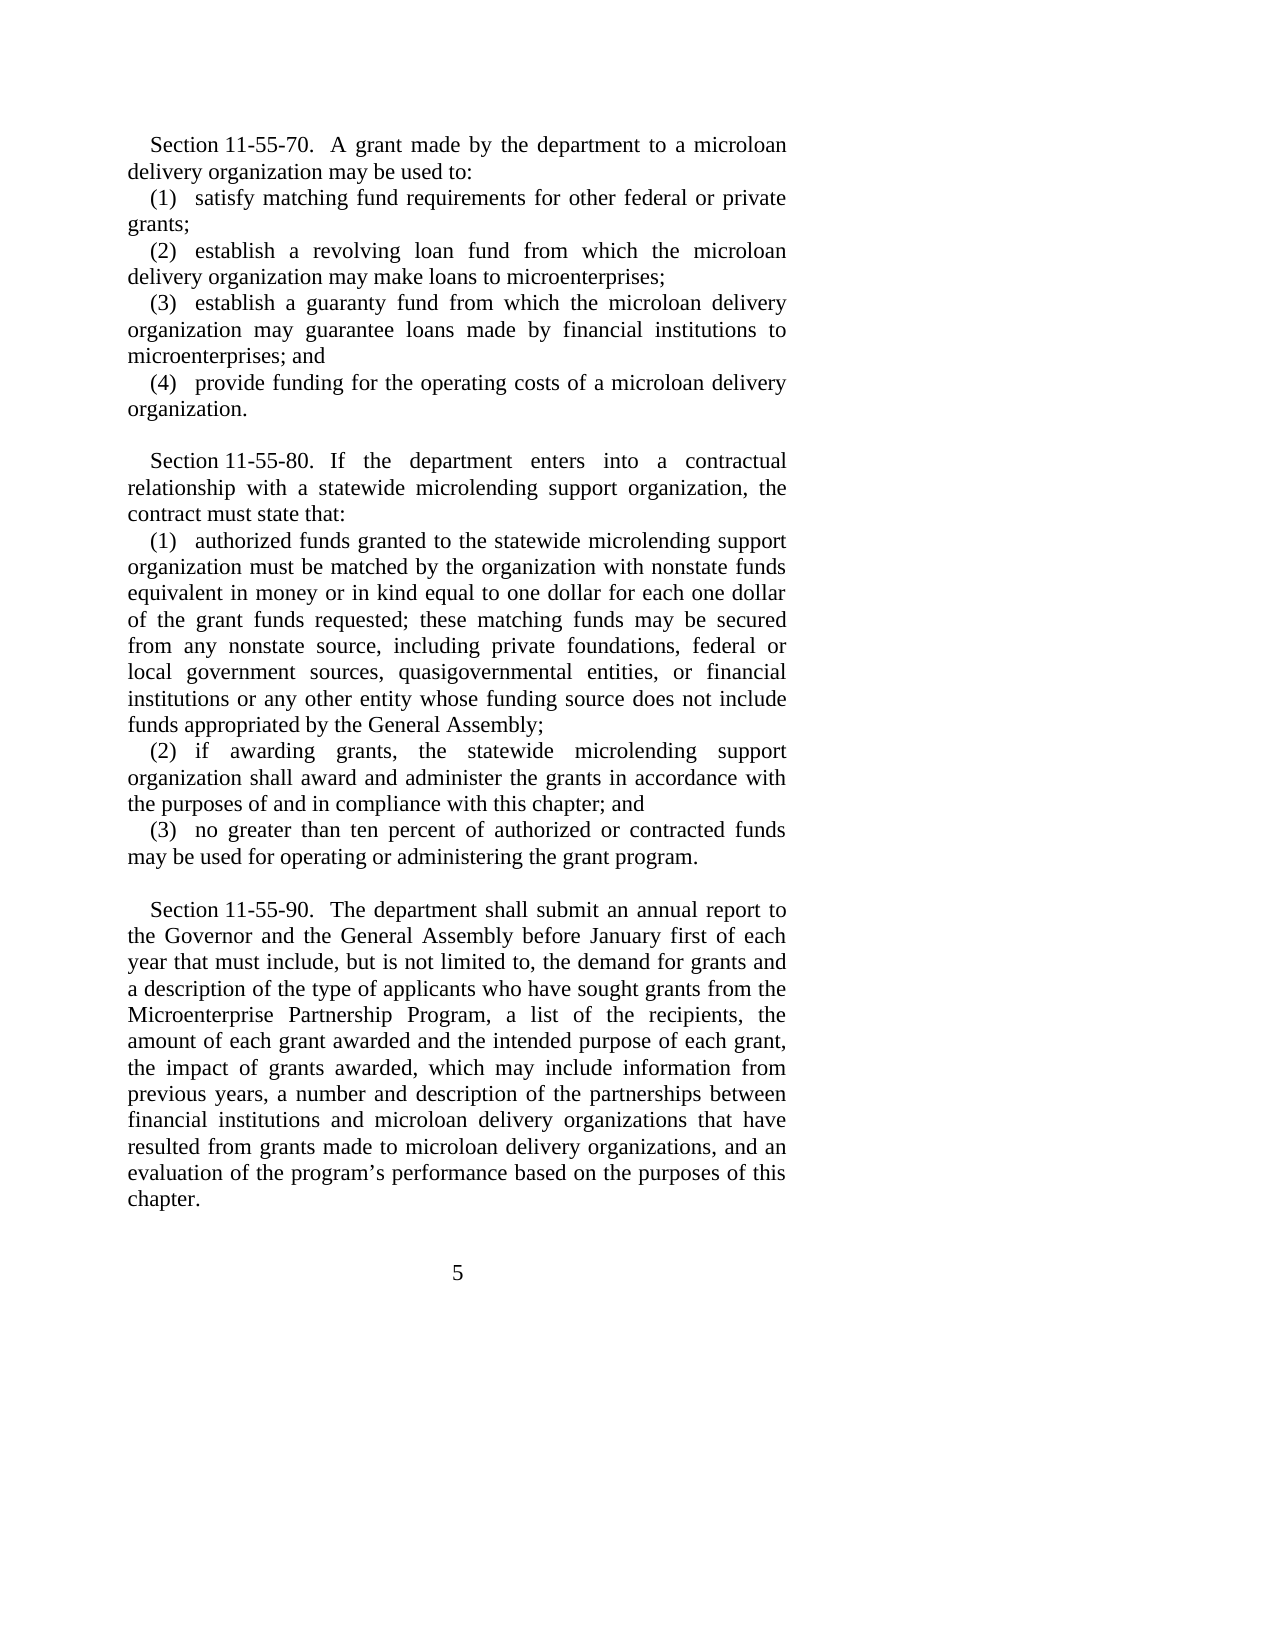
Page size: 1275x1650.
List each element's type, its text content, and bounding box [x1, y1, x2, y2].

text Section 11-55-90. The department shall submit an annual report to the Governor and the General Assembly before January first of each year that must include, but is not limited to, the demand for grants and a description of the type of applicants who have sought grants from the Microenterprise Partnership Program, a list of the recipients, the amount of each grant awarded and the intended purpose of each grant, the impact of grants awarded, which may include information from previous years, a number and description of the partnerships between financial institutions and microloan delivery organizations that have resulted from grants made to microloan delivery organizations, and an evaluation of the program’s performance based on the purposes of this chapter. [127, 896, 787, 1212]
text (3) no greater than ten percent of authorized or contracted funds may be used for operating or administering the grant program. [127, 817, 787, 869]
text (1) satisfy matching fund requirements for other federal or private grants; [127, 184, 787, 237]
text (2) if awarding grants, the statewide microlending support organization shall award and administer the grants in accordance with the purposes of and in compliance with this chapter; and [127, 737, 787, 817]
text (2) establish a revolving loan fund from which the microloan delivery organization may make loans to microenterprises; [127, 237, 787, 289]
text (1) authorized funds granted to the statewide microlending support organization must be matched by the organization with nonstate funds equivalent in money or in kind equal to one dollar for each one dollar of the grant funds requested; these matching funds may be secured from any nonstate source, including private foundations, federal or local government sources, quasigovernmental entities, or financial institutions or any other entity whose funding source does not include funds appropriated by the General Assembly; [127, 527, 787, 737]
text Section 11-55-70. A grant made by the department to a microloan delivery organization may be used to: [127, 131, 787, 184]
text (4) provide funding for the operating costs of a microloan delivery organization. [127, 368, 787, 421]
text (3) establish a guaranty fund from which the microloan delivery organization may guarantee loans made by financial institutions to microenterprises; and [127, 289, 787, 368]
text Section 11-55-80. If the department enters into a contractual relationship with a statewide microlending support organization, the contract must state that: [127, 448, 787, 527]
